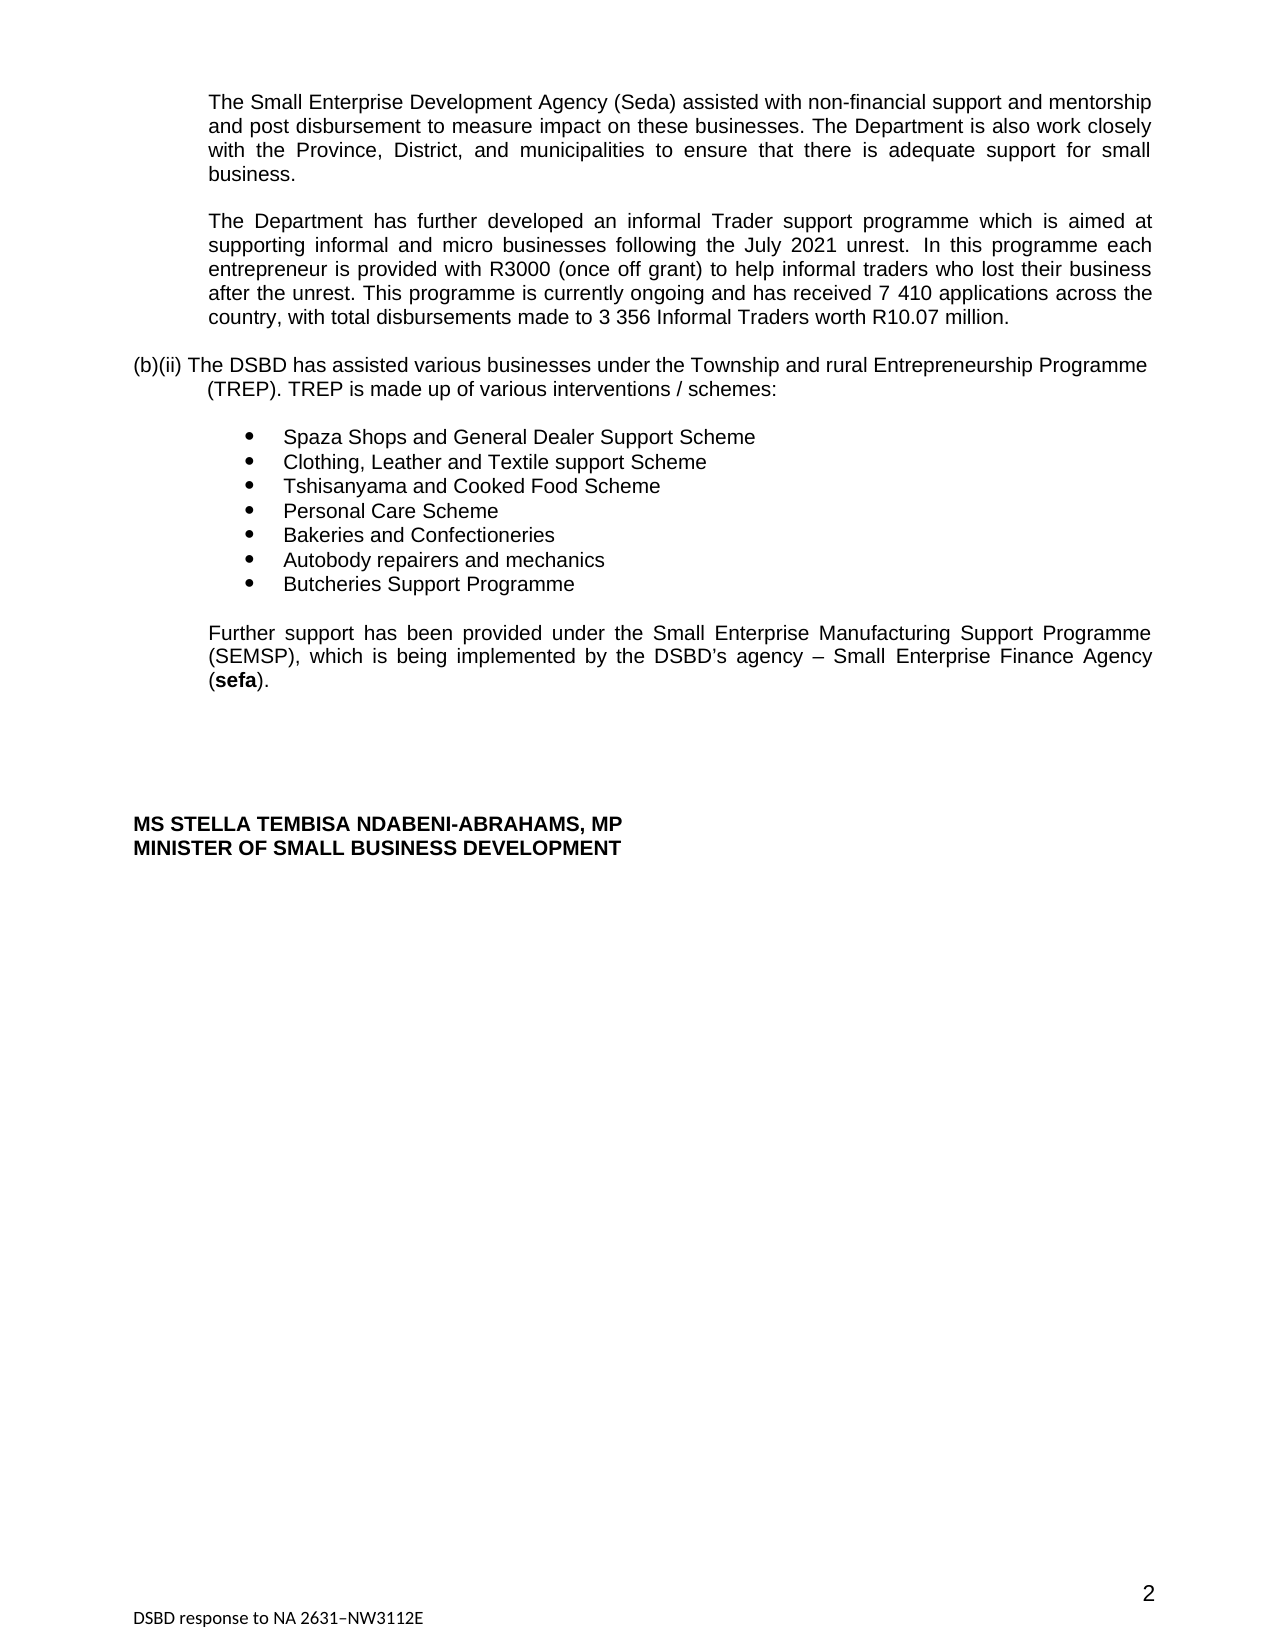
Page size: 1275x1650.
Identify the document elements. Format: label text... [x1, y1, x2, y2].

list Butcheries Support Programme [245, 572, 1164, 596]
list Clothing, Leather and Textile support Scheme [245, 449, 1164, 474]
list Bakeries and Confectioneries [245, 523, 1164, 547]
text Further support has been provided under the Small Enterprise Manufacturing Support Programme (SEMSP), which is being implemented by the DSBD’s agency – Small Enterprise Finance Agency (sefa). [208, 620, 1152, 692]
text (b)(ii) The DSBD has assisted various businesses under the Township and rural Entrepreneurship Programme (TREP). TREP is made up of various interventions / schemes: [133, 353, 1164, 401]
subtitle MS STELLA TEMBISA NDABENI-ABRAHAMS, MP MINISTER OF SMALL BUSINESS DEVELOPMENT [133, 812, 674, 860]
text The Small Enterprise Development Agency (Seda) assisted with non-financial support and mentorship and post disbursement to measure impact on these businesses. The Department is also work closely with the Province, District, and municipalities to ensure that there is adequate support for small business. [208, 89, 1153, 185]
list Spaza Shops and General Dealer Support Scheme [245, 425, 1164, 449]
list Autobody repairers and mechanics [245, 547, 1164, 572]
list Personal Care Scheme [245, 498, 1164, 523]
list Tshisanyama and Cooked Food Scheme [245, 474, 1164, 498]
text The Department has further developed an informal Trader support programme which is aimed at supporting informal and micro businesses following the July 2021 unrest. In this programme each entrepreneur is provided with R3000 (once off grant) to help informal traders who lost their business after the unrest. This programme is currently ongoing and has received 7 410 applications across the country, with total disbursements made to 3 356 Informal Traders worth R10.07 million. [208, 209, 1152, 329]
